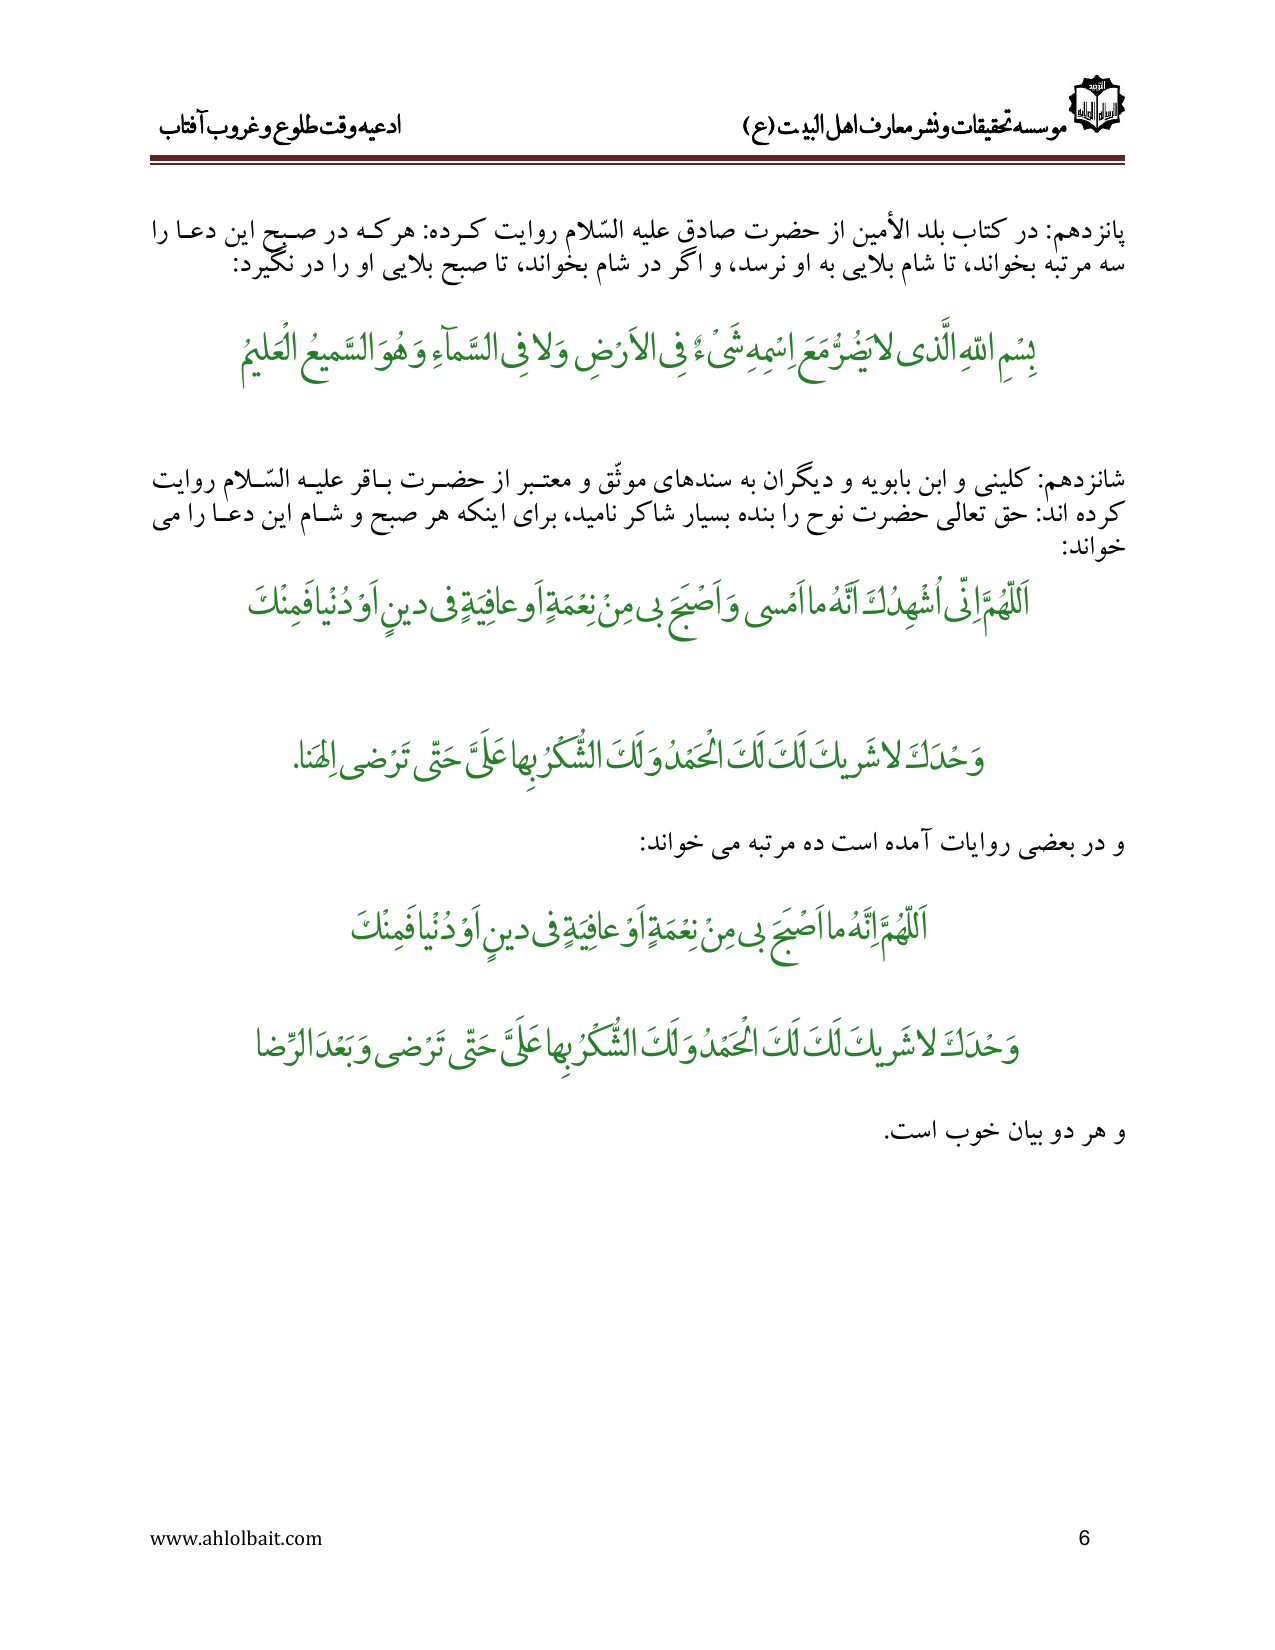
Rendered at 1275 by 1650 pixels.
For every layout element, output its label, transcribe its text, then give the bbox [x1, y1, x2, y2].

text پانزدهم: در كتاب بلد الأمين از حضرت صادق عليه السّلام روايت كرده: هركه در صبح اين دعا را سه مرتبه بخواند، تا شام بلايى به او نرسد، و اگر در شام بخواند، تا صبح بلايى او را در نگيرد: [150, 190, 1125, 285]
text اَللّهُمَّ اِنّى اُشْهِدُكَ اَنَّهُ ما اَمْسى وَ اَصْبَحَ بى مِنْ نِعْمَةٍ اَو عافِيَةٍ فى دينٍ اَوْ دُنْيا فَمِنْكَ [150, 574, 1125, 645]
text و هر دو بيان خوب است. [150, 1118, 1125, 1152]
text و در بعضى روايات آمده است ده مرتبه مى ‏خواند: [150, 831, 1125, 864]
text بِسْمِ اللّهِ الَّذى لايَضُرُّ مَعَ اِسْمِهِ شَىْءٌ فِى الاَرْضِ وَلا فِى السَّمآءِ وَ هُوَ السَّميعُ الْعَليمُ [150, 292, 1125, 391]
text وَحْدَكَ لاشَريكَ لَكَ لَكَ الْحَمْدُ وَ لَكَ الشُّكْرُ بِها عَلَىَّ حَتّى تَرْضى اِلهَنا. [150, 728, 1125, 824]
text اَللّهُمَّ اِنَّهُ ما اَصْبَحَ بى مِنْ نِعْمَةٍ اَوْ عافِيَةٍ فى دينٍ اَوْ دُنْيا فَمِنْكَ [150, 870, 1125, 970]
text شانزدهم: كلينى و ابن بابويه و ديگران به سندهاى موثّق و معتبر از حضرت باقر عليه السّلام روايت كرده‏ اند: حق تعالى حضرت نوح را بنده بسيار شاكر ناميد، براى اينكه هر صبح و شام اين دعا را مى‏ خواند: [150, 397, 1125, 568]
picture [1068, 75, 1125, 133]
text وَحْدَكَ لاشَريكَ لَكَ لَكَ الْحَمْدُ وَ لَكَ الشُّكْرُ بِها عَلَىَّ حَتّى تَرْضى وَ بَعْدَ الرِّضا [150, 1016, 1125, 1112]
